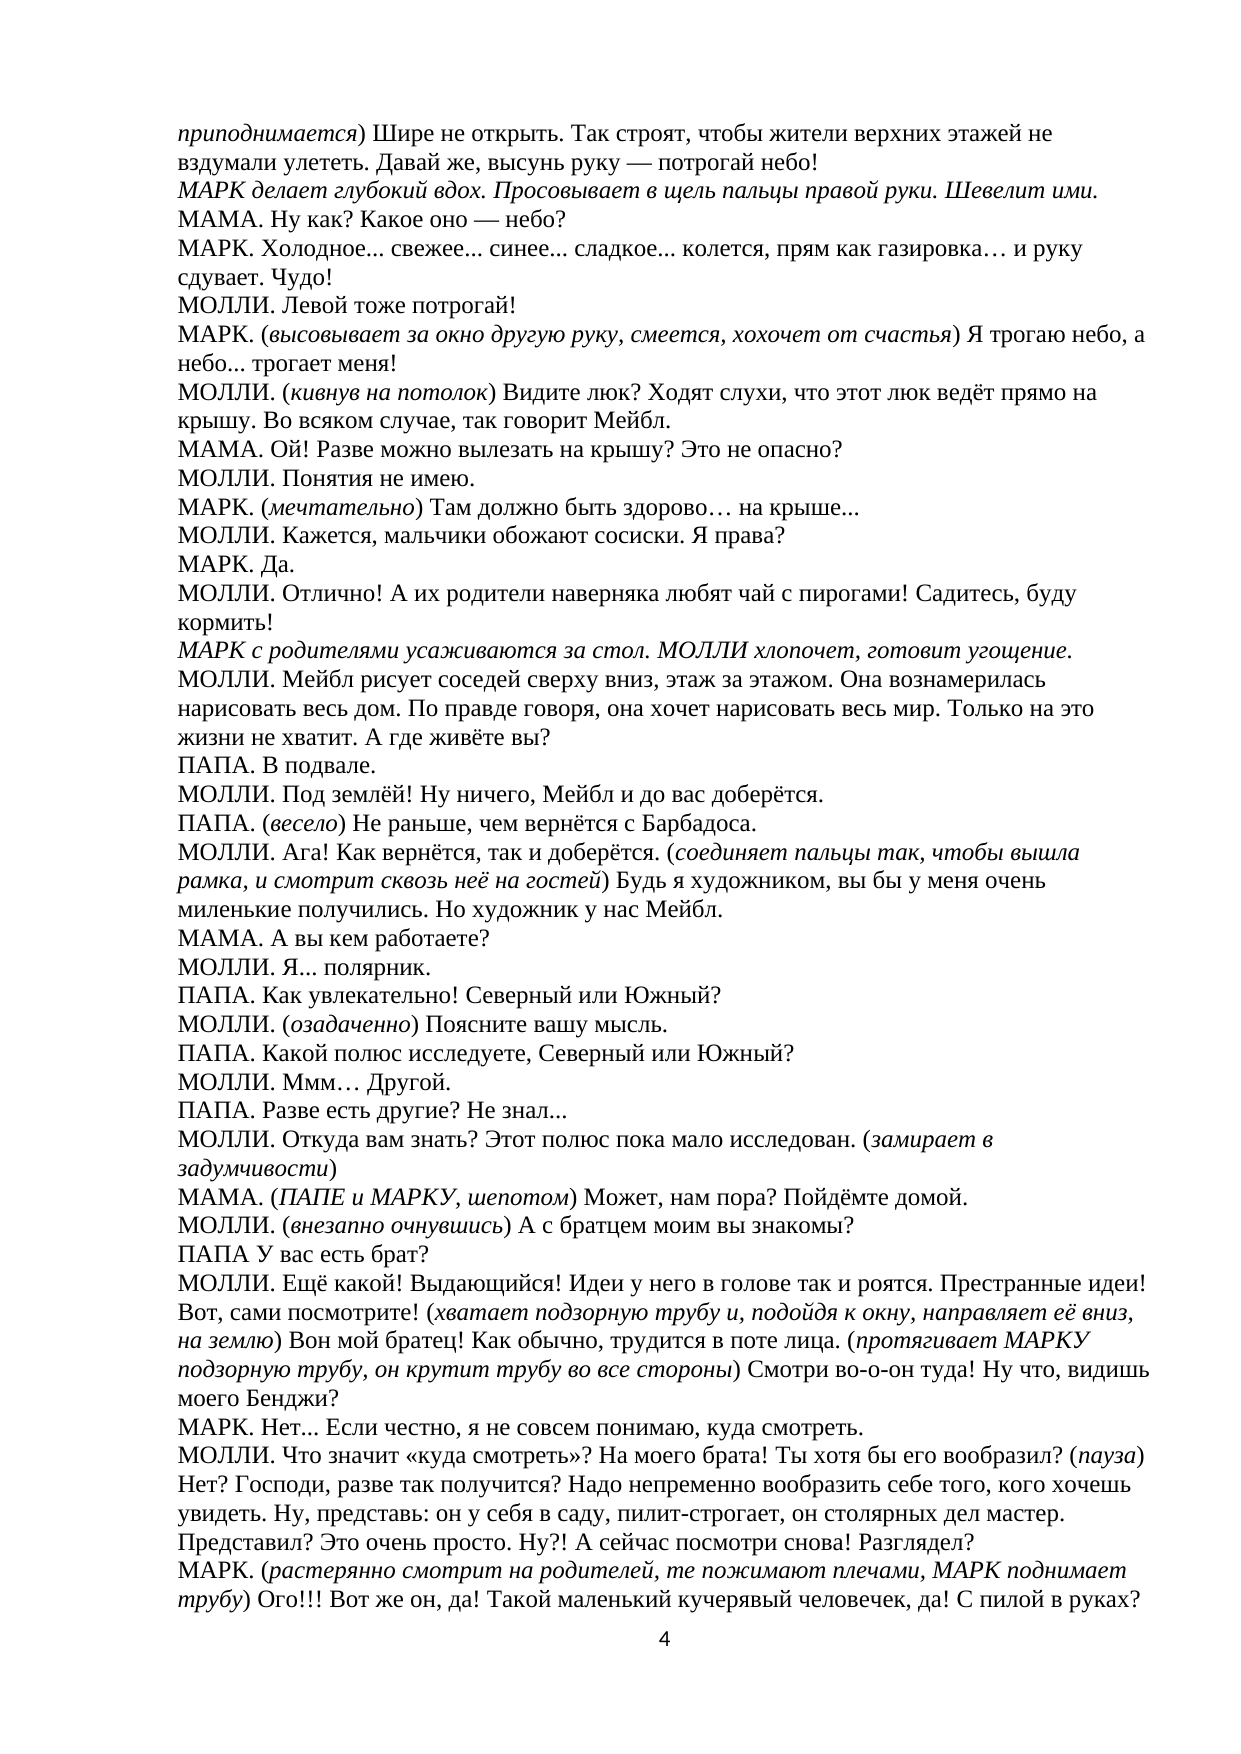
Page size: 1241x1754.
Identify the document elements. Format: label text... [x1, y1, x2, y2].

text МАРК с родителями усаживаются за стол. МОЛЛИ хлопочет, готовит угощение. [177, 636, 1152, 664]
text ПАПА. В подвале. [177, 751, 1152, 779]
text МАМА. Ой! Разве можно вылезать на крышу? Это не опасно? [177, 434, 1152, 463]
text МОЛЛИ. Я... полярник. [177, 952, 1152, 981]
text МОЛЛИ. Понятия не имею. [177, 463, 1152, 492]
text МОЛЛИ. (озадаченно) Поясните вашу мысль. [177, 1009, 1152, 1038]
text ПАПА. Разве есть другие? Не знал... [177, 1096, 1152, 1124]
text МОЛЛИ. Ммм… Другой. [177, 1067, 1152, 1096]
text МОЛЛИ. Ещё какой! Выдающийся! Идеи у него в голове так и роятся. Престранные идеи! Вот, сами посмотрите! (хватает подзорную трубу и, подойдя к окну, направляет её вниз, на землю) Вон мой братец! Как обычно, трудится в поте лица. (протягивает МАРКУ подзорную трубу, он крутит трубу во все стороны) Смотри во-о-он туда! Ну что, видишь моего Бенджи? [177, 1268, 1152, 1412]
text ПАПА. Какой полюс исследуете, Северный или Южный? [177, 1038, 1152, 1067]
text ПАПА У вас есть брат? [177, 1239, 1152, 1268]
text МАРК. (мечтательно) Там должно быть здорово… на крыше... [177, 492, 1152, 521]
text МАМА. А вы кем работаете? [177, 923, 1152, 952]
text МОЛЛИ. Левой тоже потрогай! [177, 291, 1152, 319]
text МАРК. Холодное... свежее... синее... сладкое... колется, прям как газировка… и руку сдувает. Чудо! [177, 233, 1152, 291]
text МОЛЛИ. Отлично! А их родители наверняка любят чай с пирогами! Садитесь, буду кормить! [177, 578, 1152, 636]
text МАРК. (высовывает за окно другую руку, смеется, хохочет от счастья) Я трогаю небо, а небо... трогает меня! [177, 319, 1152, 377]
text МОЛЛИ. (внезапно очнувшись) А с братцем моим вы знакомы? [177, 1211, 1152, 1239]
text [177, 118, 1152, 176]
text МАРК. (растерянно смотрит на родителей, те пожимают плечами, МАРК поднимает трубу) Ого!!! Вот же он, да! Такой маленький кучерявый человечек, да! С пилой в руках? [177, 1556, 1152, 1613]
text МАМА. (ПАПЕ и МАРКУ, шепотом) Может, нам пора? Пойдёмте домой. [177, 1182, 1152, 1211]
text МОЛЛИ. Под землёй! Ну ничего, Мейбл и до вас доберётся. [177, 779, 1152, 808]
text МАРК. Да. [177, 549, 1152, 578]
text ПАПА. Как увлекательно! Северный или Южный? [177, 981, 1152, 1009]
text МАМА. Ну как? Какое оно — небо? [177, 204, 1152, 233]
text МАРК. Нет... Если честно, я не совсем понимаю, куда смотреть. [177, 1412, 1152, 1441]
text МАРК делает глубокий вдох. Просовывает в щель пальцы правой руки. Шевелит ими. [177, 176, 1152, 204]
text МОЛЛИ. Кажется, мальчики обожают сосиски. Я права? [177, 521, 1152, 549]
text ПАПА. (весело) Не раньше, чем вернётся с Барбадоса. [177, 808, 1152, 837]
text МОЛЛИ. Мейбл рисует соседей сверху вниз, этаж за этажом. Она вознамерилась нарисовать весь дом. По правде говоря, она хочет нарисовать весь мир. Только на это жизни не хватит. А где живёте вы? [177, 664, 1152, 751]
text МОЛЛИ. Ага! Как вернётся, так и доберётся. (соединяет пальцы так, чтобы вышла рамка, и смотрит сквозь неё на гостей) Будь я художником, вы бы у меня очень миленькие получились. Но художник у нас Мейбл. [177, 837, 1152, 923]
text МОЛЛИ. (кивнув на потолок) Видите люк? Ходят слухи, что этот люк ведёт прямо на крышу. Во всяком случае, так говорит Мейбл. [177, 377, 1152, 434]
text МОЛЛИ. Откуда вам знать? Этот полюс пока мало исследован. (замирает в задумчивости) [177, 1124, 1152, 1182]
text МОЛЛИ. Что значит «куда смотреть»? На моего брата! Ты хотя бы его вообразил? (пауза) Нет? Господи, разве так получится? Надо непременно вообразить себе того, кого хочешь увидеть. Ну, представь: он у себя в саду, пилит-строгает, он столярных дел мастер. Представил? Это очень просто. Ну?! А сейчас посмотри снова! Разглядел? [177, 1441, 1152, 1556]
